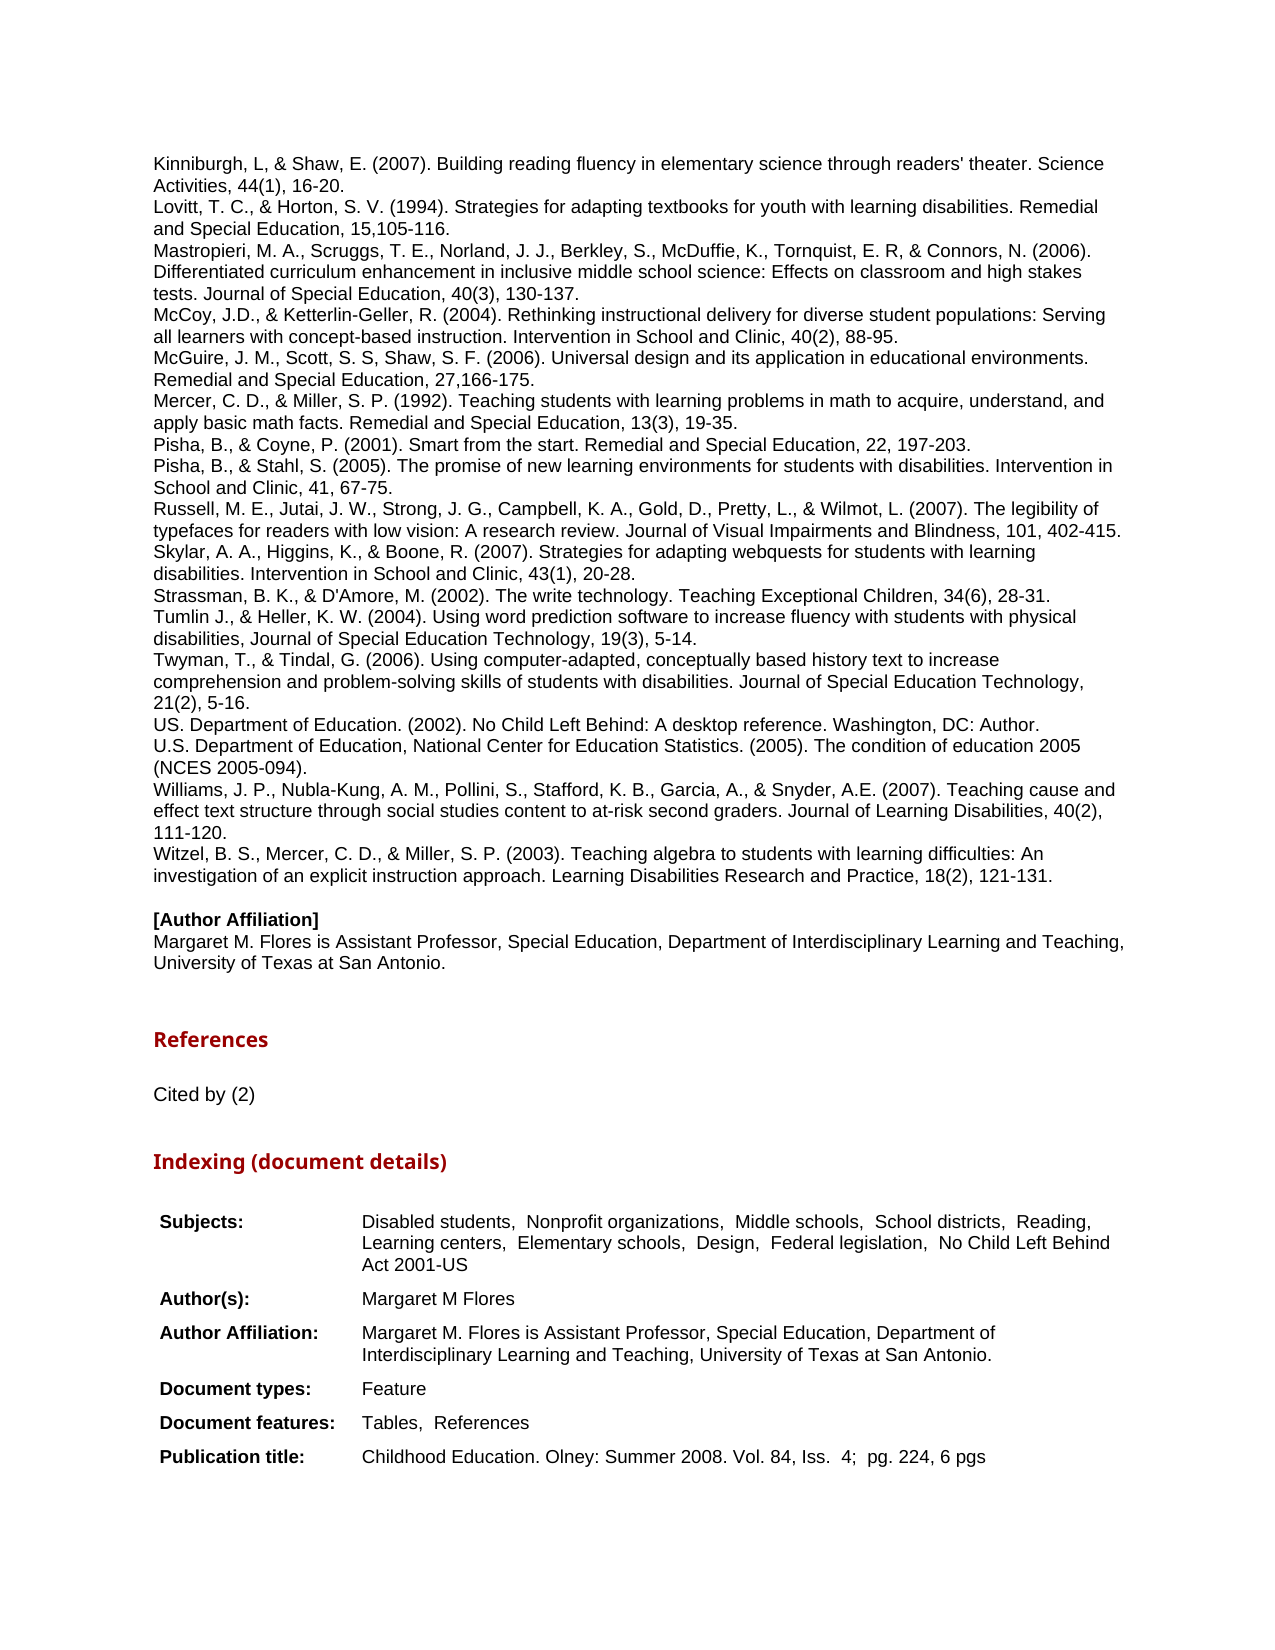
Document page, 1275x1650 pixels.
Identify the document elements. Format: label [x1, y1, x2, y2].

table_header [150, 150, 1125, 1477]
